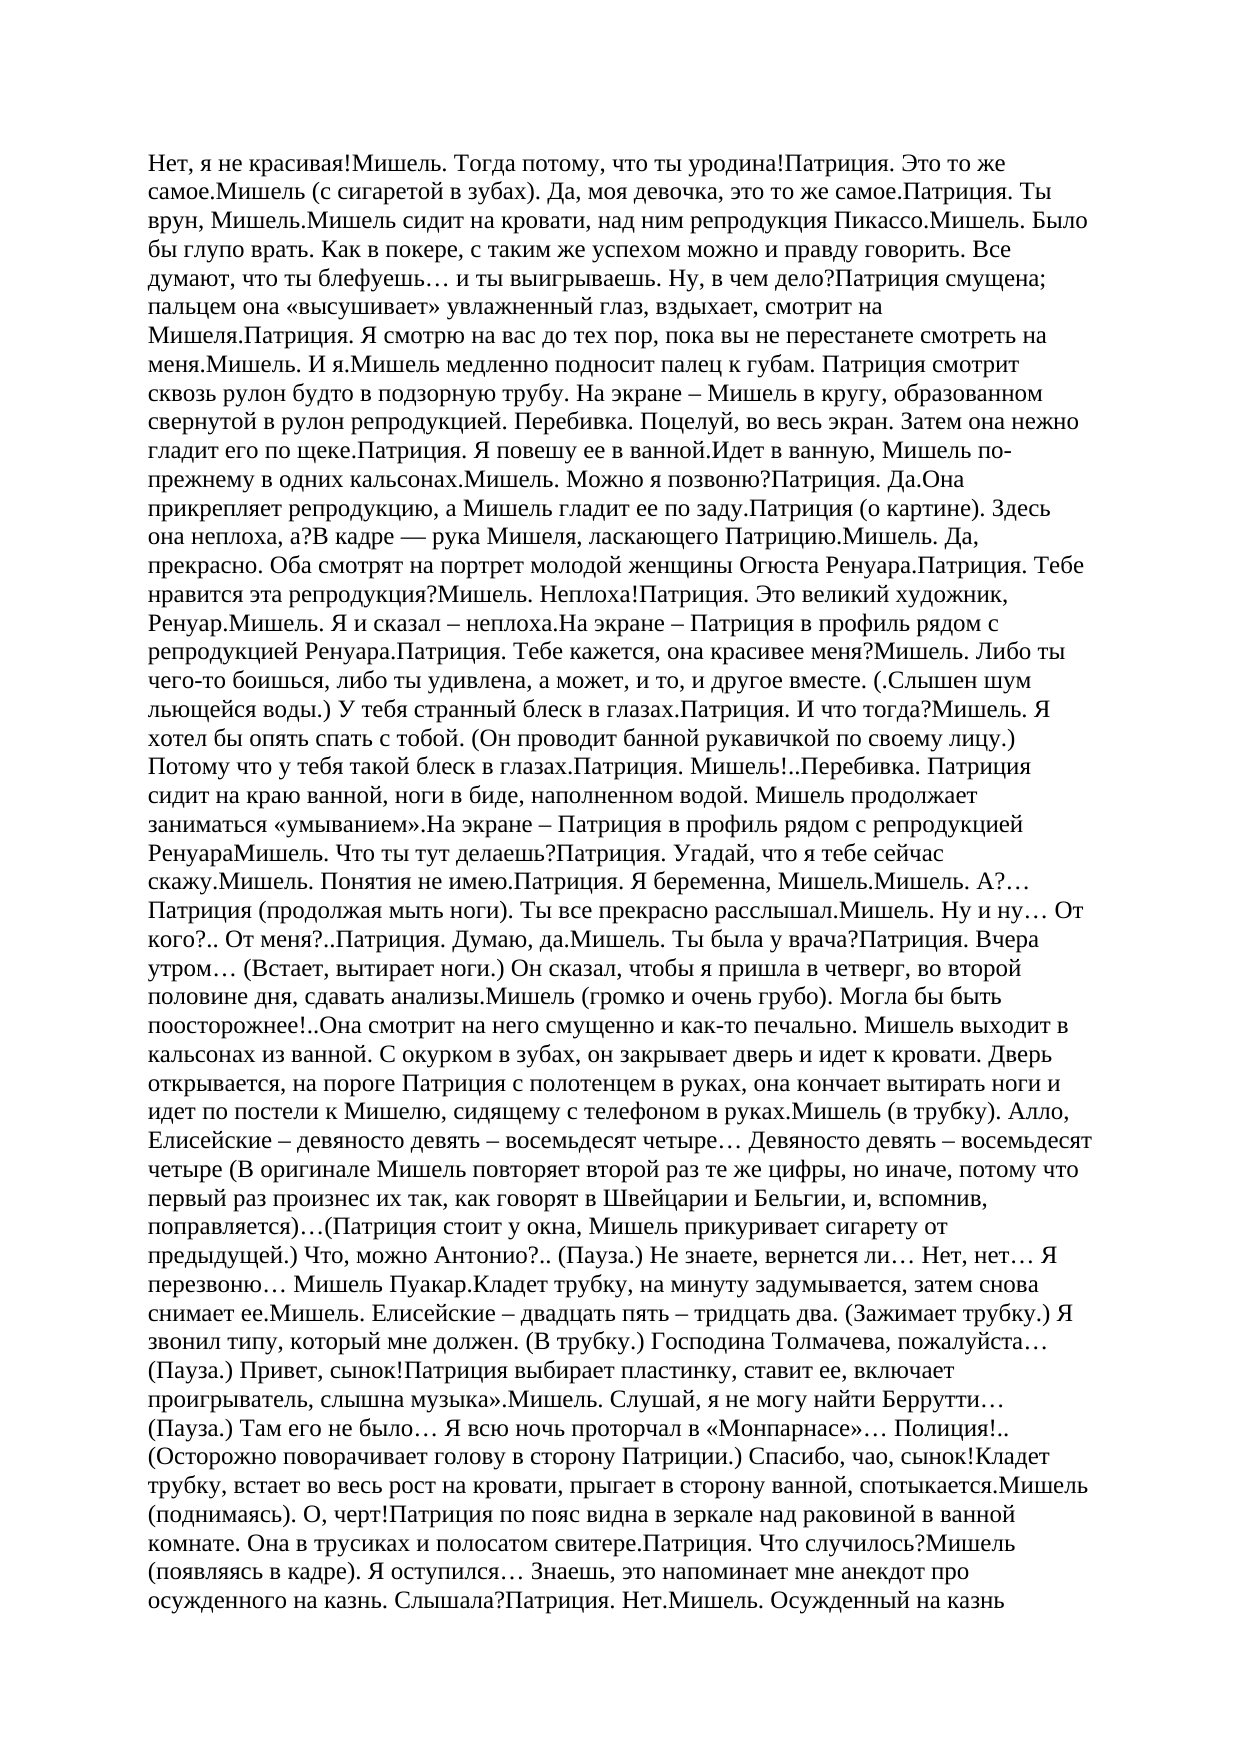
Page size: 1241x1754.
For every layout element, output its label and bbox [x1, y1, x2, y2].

text [148, 148, 1093, 1614]
